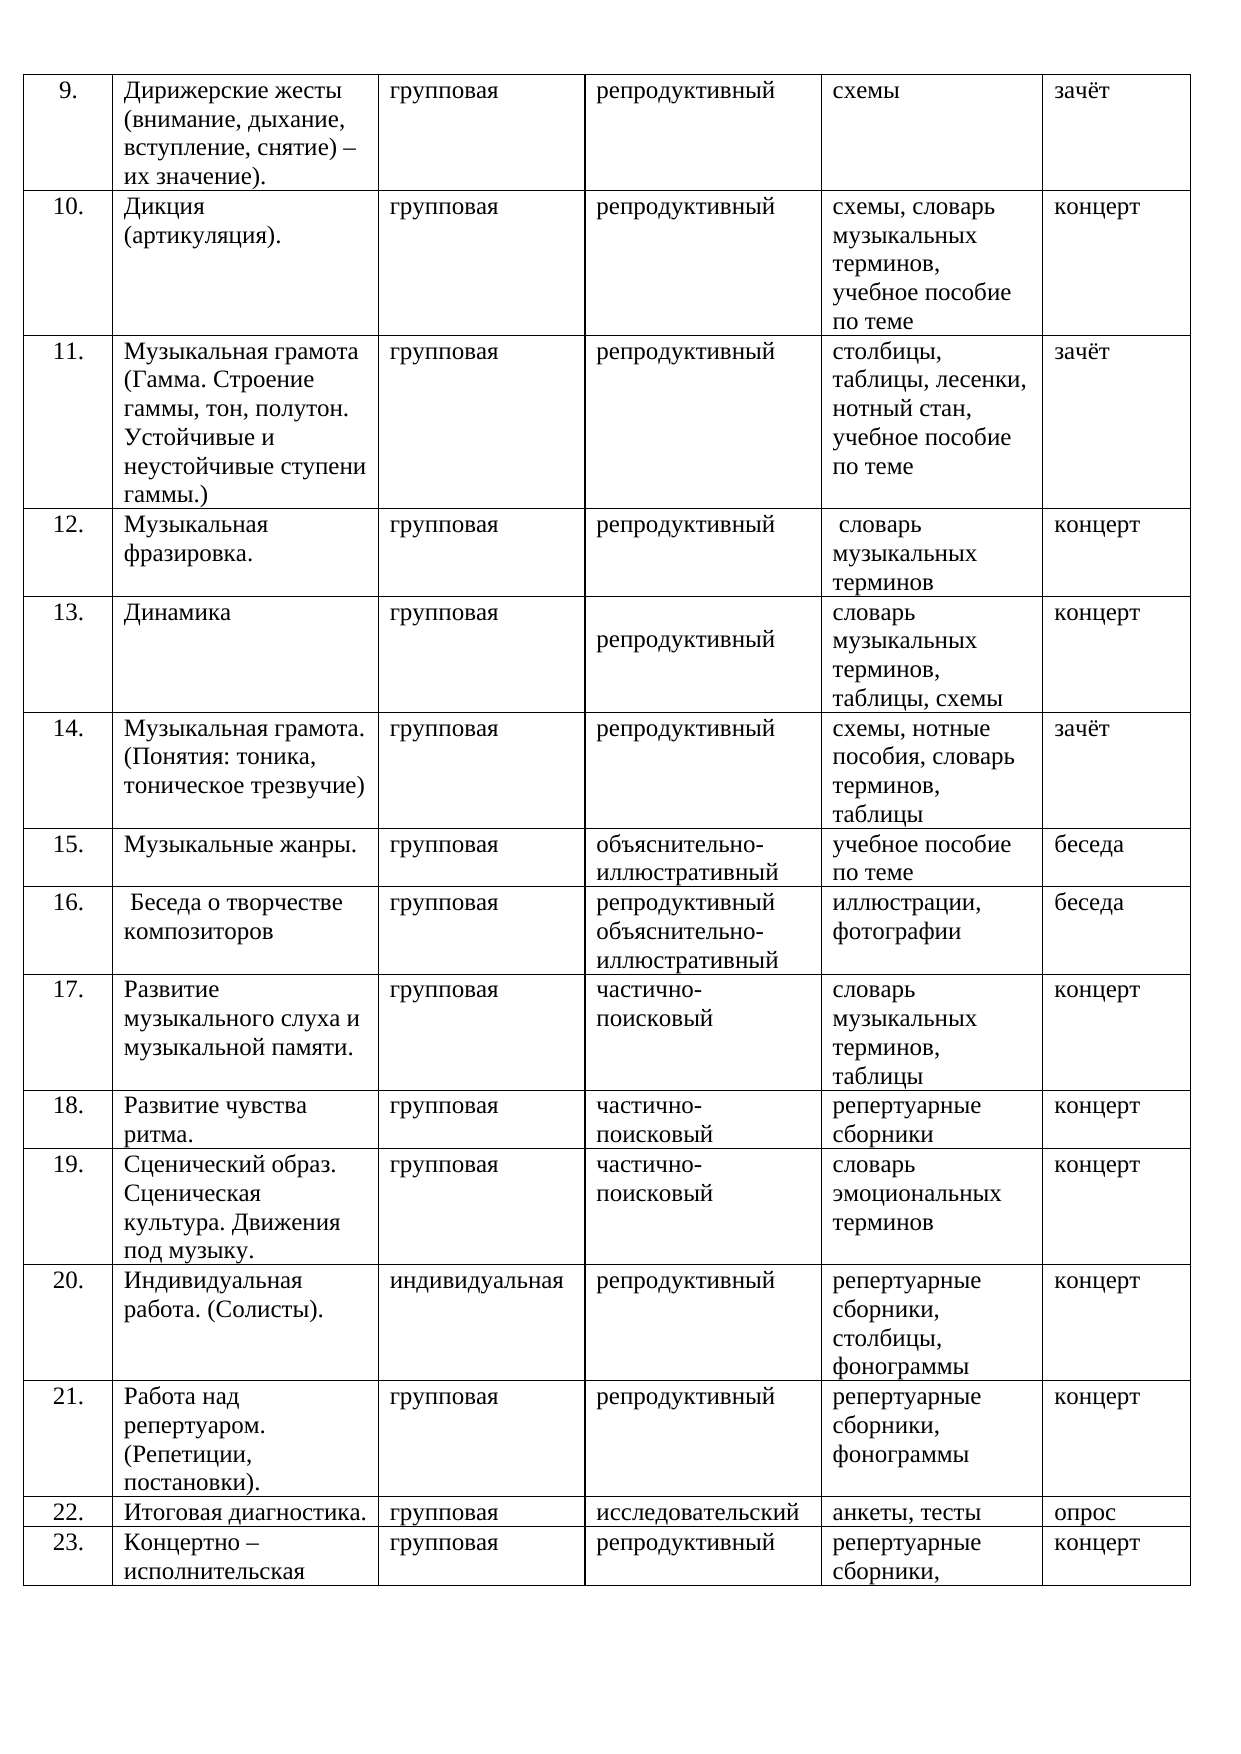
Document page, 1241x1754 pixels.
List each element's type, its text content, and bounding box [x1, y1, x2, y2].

table_cell репродуктивный [586, 713, 821, 828]
table_cell Развитие чувства ритма. [113, 1091, 378, 1148]
table_cell Музыкальная грамота (Гамма. Строение гаммы, тон, полутон. Устойчивые и неустойчивые ступени гаммы.) [113, 336, 378, 508]
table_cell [822, 1527, 1042, 1584]
table_cell концерт [1043, 1149, 1190, 1264]
table_cell 10. [24, 191, 112, 335]
table_cell 17. [24, 975, 112, 1089]
table_cell групповая [379, 597, 584, 712]
table_cell Дикция (артикуляция). [113, 191, 378, 335]
table_cell концерт [1043, 1381, 1190, 1496]
table_cell частично-поисковый [586, 975, 821, 1089]
table_cell Дирижерские жесты (внимание, дыхание, вступление, снятие) – их значение). [113, 75, 378, 190]
table_cell 9. [24, 75, 112, 190]
table_cell групповая [379, 336, 584, 508]
table_cell 20. [24, 1265, 112, 1380]
table_cell репродуктивный [586, 75, 821, 190]
table_cell 13. [24, 597, 112, 712]
table_cell концерт [1043, 1091, 1190, 1148]
table_cell опрос [1043, 1497, 1190, 1526]
table_cell Итоговая диагностика. [113, 1497, 378, 1526]
table_cell групповая [379, 887, 584, 973]
table_cell концерт [1043, 509, 1190, 596]
table_cell репертуарные сборники, столбицы, фонограммы [822, 1265, 1042, 1380]
table_cell групповая [379, 1527, 584, 1584]
table_cell схемы, словарь музыкальных терминов, учебное пособие по теме [822, 191, 1042, 335]
table_cell групповая [379, 1091, 584, 1148]
table_cell иллюстрации, фотографии [822, 887, 1042, 973]
table_cell репертуарные сборники [822, 1091, 1042, 1148]
table_cell групповая [379, 975, 584, 1089]
table_cell Музыкальная фразировка. [113, 509, 378, 596]
table_cell репродуктивный [586, 1265, 821, 1380]
table_cell Беседа о творчестве композиторов [113, 887, 378, 973]
table_cell Индивидуальная работа. (Солисты). [113, 1265, 378, 1380]
table_cell словарь музыкальных терминов [822, 509, 1042, 596]
table_cell Сценический образ. Сценическая культура. Движения под музыку. [113, 1149, 378, 1264]
table_cell репродуктивный [586, 1381, 821, 1496]
table_cell репродуктивный [586, 509, 821, 596]
table_cell зачёт [1043, 713, 1190, 828]
table_cell Динамика [113, 597, 378, 712]
table_cell частично-поисковый [586, 1091, 821, 1148]
table_cell 15. [24, 829, 112, 886]
table_cell индивидуальная [379, 1265, 584, 1380]
table_cell беседа [1043, 829, 1190, 886]
table_cell групповая [379, 713, 584, 828]
table_cell словарь музыкальных терминов, таблицы, схемы [822, 597, 1042, 712]
table_cell схемы, нотные пособия, словарь терминов, таблицы [822, 713, 1042, 828]
table_cell 22. [24, 1497, 112, 1526]
table_cell 14. [24, 713, 112, 828]
table_cell концерт [1043, 1527, 1190, 1584]
table_cell словарь музыкальных терминов, таблицы [822, 975, 1042, 1089]
table_cell Работа над репертуаром. (Репетиции, постановки). [113, 1381, 378, 1496]
table_cell анкеты, тесты [822, 1497, 1042, 1526]
table_cell групповая [379, 829, 584, 886]
table_cell групповая [379, 1381, 584, 1496]
table_cell 18. [24, 1091, 112, 1148]
table_cell объяснительно- иллюстративный [586, 829, 821, 886]
table_cell групповая [379, 75, 584, 190]
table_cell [113, 1527, 378, 1584]
table_cell Музыкальная грамота. (Понятия: тоника, тоническое трезвучие) [113, 713, 378, 828]
table_cell групповая [379, 191, 584, 335]
table_cell концерт [1043, 191, 1190, 335]
table_cell групповая [379, 1149, 584, 1264]
table_cell 11. [24, 336, 112, 508]
table_cell репродуктивный [586, 191, 821, 335]
table_cell словарь эмоциональных терминов [822, 1149, 1042, 1264]
table_cell зачёт [1043, 75, 1190, 190]
table_cell концерт [1043, 1265, 1190, 1380]
table_cell Развитие музыкального слуха и музыкальной памяти. [113, 975, 378, 1089]
table_cell 16. [24, 887, 112, 973]
table_cell групповая [379, 509, 584, 596]
table_cell концерт [1043, 597, 1190, 712]
table_cell зачёт [1043, 336, 1190, 508]
table_cell частично-поисковый [586, 1149, 821, 1264]
table_cell учебное пособие по теме [822, 829, 1042, 886]
table_cell 12. [24, 509, 112, 596]
table_cell репродуктивный [586, 1527, 821, 1584]
table_cell Музыкальные жанры. [113, 829, 378, 886]
table_cell групповая [379, 1497, 584, 1526]
table_cell исследовательский [586, 1497, 821, 1526]
table_cell концерт [1043, 975, 1190, 1089]
table_cell репродуктивный объяснительно- иллюстративный [586, 887, 821, 973]
table_cell 23. [24, 1527, 112, 1584]
table_cell 19. [24, 1149, 112, 1264]
table_cell 21. [24, 1381, 112, 1496]
table_cell репродуктивный [586, 336, 821, 508]
table_cell репертуарные сборники, фонограммы [822, 1381, 1042, 1496]
table_cell схемы [822, 75, 1042, 190]
table_cell столбицы, таблицы, лесенки, нотный стан, учебное пособие по теме [822, 336, 1042, 508]
table_cell беседа [1043, 887, 1190, 973]
table_cell репродуктивный [586, 597, 821, 712]
